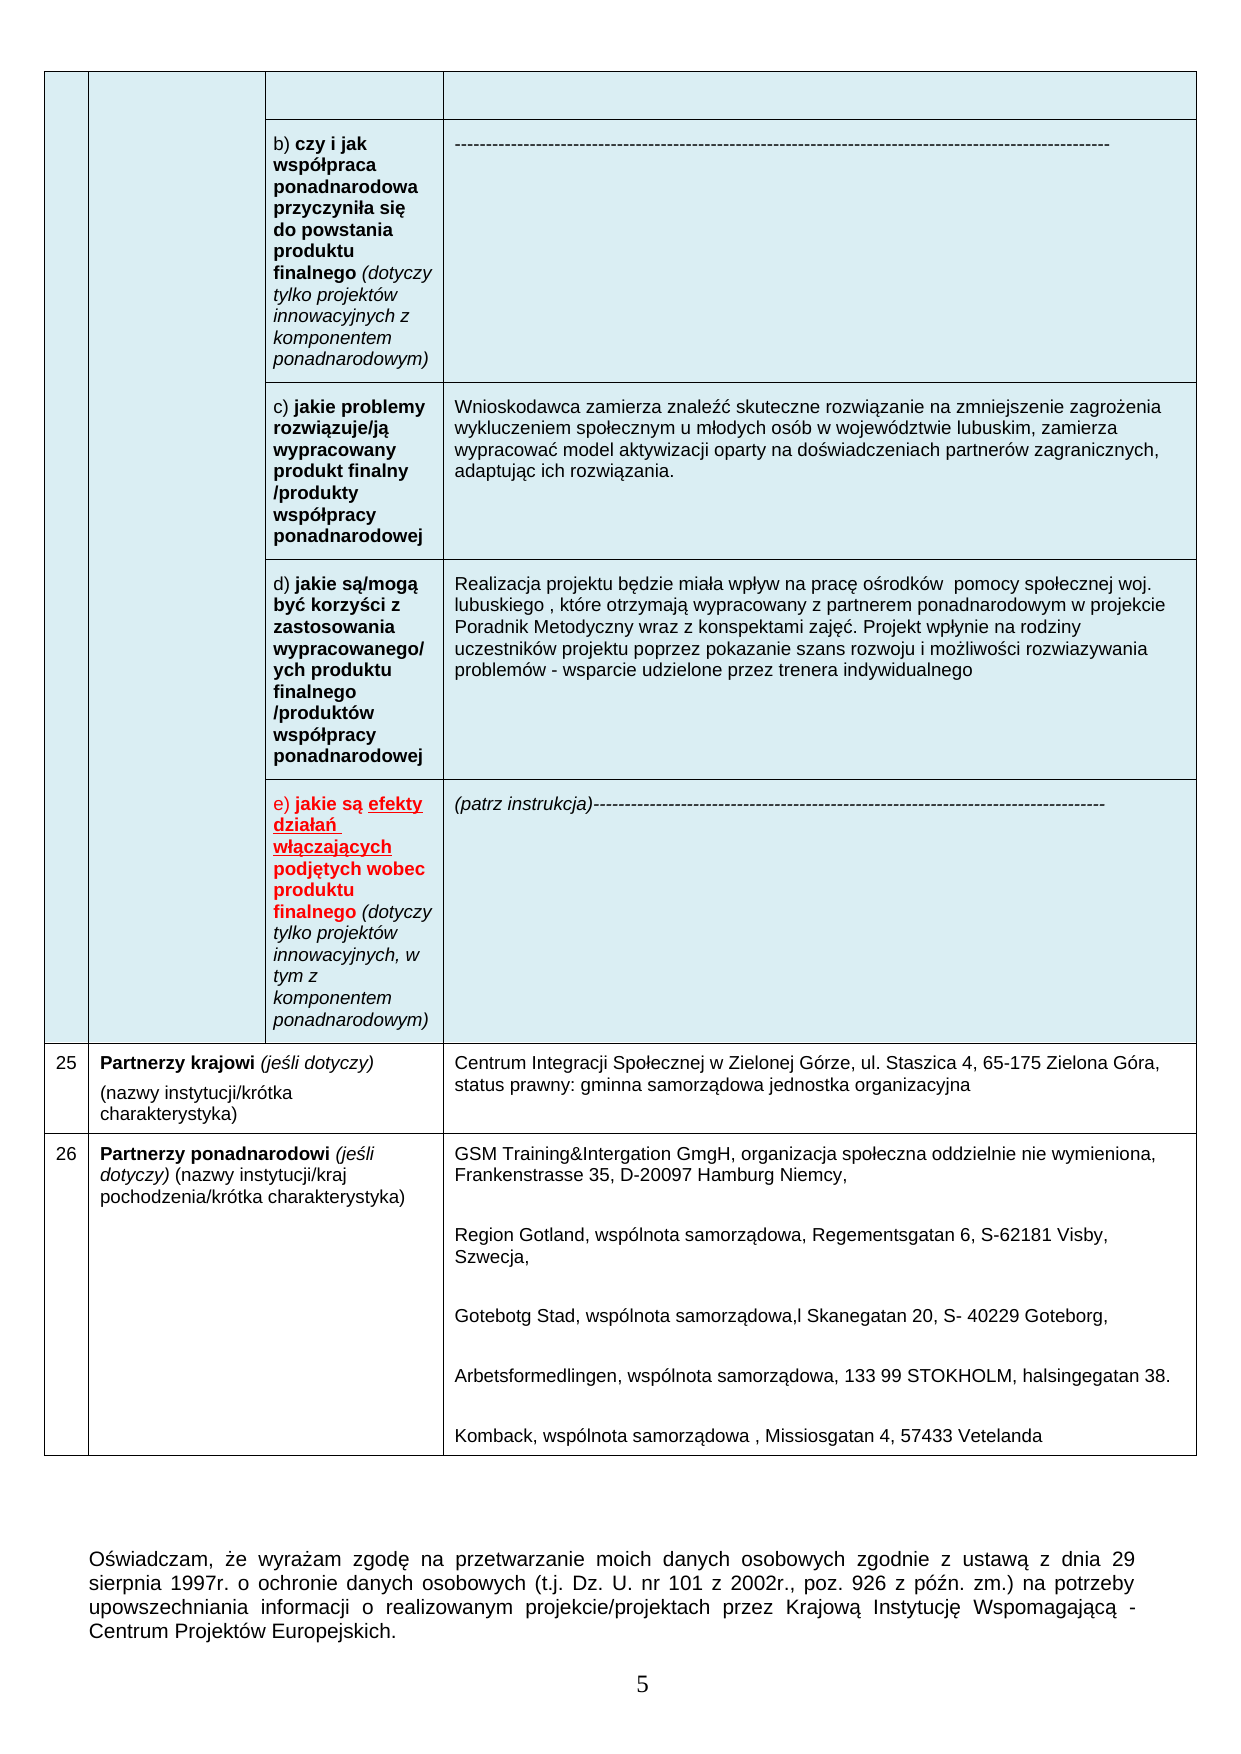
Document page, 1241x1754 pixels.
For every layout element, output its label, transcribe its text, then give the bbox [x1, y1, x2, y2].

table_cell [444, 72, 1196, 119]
table_cell (patrz instrukcja)---------------------------------------------------------------------------------- [444, 780, 1196, 1042]
table_cell GSM Training&Intergation GmgH, organizacja społeczna oddzielnie nie wymieniona, Frankenstrasse 35, D-20097 Hamburg Niemcy, Region Gotland, wspólnota samorządowa, Regementsgatan 6, S-62181 Visby, Szwecja, Gotebotg Stad, wspólnota samorządowa,l Skanegatan 20, S- 40229 Goteborg, Arbetsformedlingen, wspólnota samorządowa, 133 99 STOKHOLM, halsingegatan 38. Komback, wspólnota samorządowa , Missiosgatan 4, 57433 Vetelanda [444, 1134, 1196, 1455]
table_cell Partnerzy ponadnarodowi (jeśli dotyczy) (nazwy instytucji/kraj pochodzenia/krótka charakterystyka) [89, 1134, 443, 1455]
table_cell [89, 72, 265, 1042]
table_cell --------------------------------------------------------------------------------------------------------- [444, 120, 1196, 382]
table_cell b) czy i jak współpraca ponadnarodowa przyczyniła się do powstania produktu finalnego (dotyczy tylko projektów innowacyjnych z komponentem ponadnarodowym) [266, 120, 443, 382]
table_cell d) jakie są/mogą być korzyści z zastosowania wypracowanego/ych produktu finalnego /produktów współpracy ponadnarodowej [266, 560, 443, 779]
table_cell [266, 72, 443, 119]
table_cell Wnioskodawca zamierza znaleźć skuteczne rozwiązanie na zmniejszenie zagrożenia wykluczeniem społecznym u młodych osób w województwie lubuskim, zamierza wypracować model aktywizacji oparty na doświadczeniach partnerów zagranicznych, adaptując ich rozwiązania. [444, 383, 1196, 559]
table_cell Realizacja projektu będzie miała wpływ na pracę ośrodków pomocy społecznej woj. lubuskiego , które otrzymają wypracowany z partnerem ponadnarodowym w projekcie Poradnik Metodyczny wraz z konspektami zajęć. Projekt wpłynie na rodziny uczestników projektu poprzez pokazanie szans rozwoju i możliwości rozwiazywania problemów - wsparcie udzielone przez trenera indywidualnego [444, 560, 1196, 779]
table_cell 25 [45, 1044, 88, 1133]
table_cell e) jakie są efekty działań włączających podjętych wobec produktu finalnego (dotyczy tylko projektów innowacyjnych, w tym z komponentem ponadnarodowym) [266, 780, 443, 1042]
text Oświadczam, że wyrażam zgodę na przetwarzanie moich danych osobowych zgodnie z ustawą z dnia 29 sierpnia 1997r. o ochronie danych osobowych (t.j. Dz. U. nr 101 z 2002r., poz. 926 z późn. zm.) na potrzeby upowszechniania informacji o realizowanym projekcie/projektach przez Krajową Instytucję Wspomagającą - Centrum Projektów Europejskich. [89, 1547, 1137, 1643]
table_cell 26 [45, 1134, 88, 1455]
table_cell Partnerzy krajowi (jeśli dotyczy) (nazwy instytucji/krótka charakterystyka) [89, 1044, 443, 1133]
table_cell 24 [45, 72, 88, 1042]
table_cell Centrum Integracji Społecznej w Zielonej Górze, ul. Staszica 4, 65-175 Zielona Góra, status prawny: gminna samorządowa jednostka organizacyjna [444, 1044, 1196, 1133]
table_cell c) jakie problemy rozwiązuje/ją wypracowany produkt finalny /produkty współpracy ponadnarodowej [266, 383, 443, 559]
